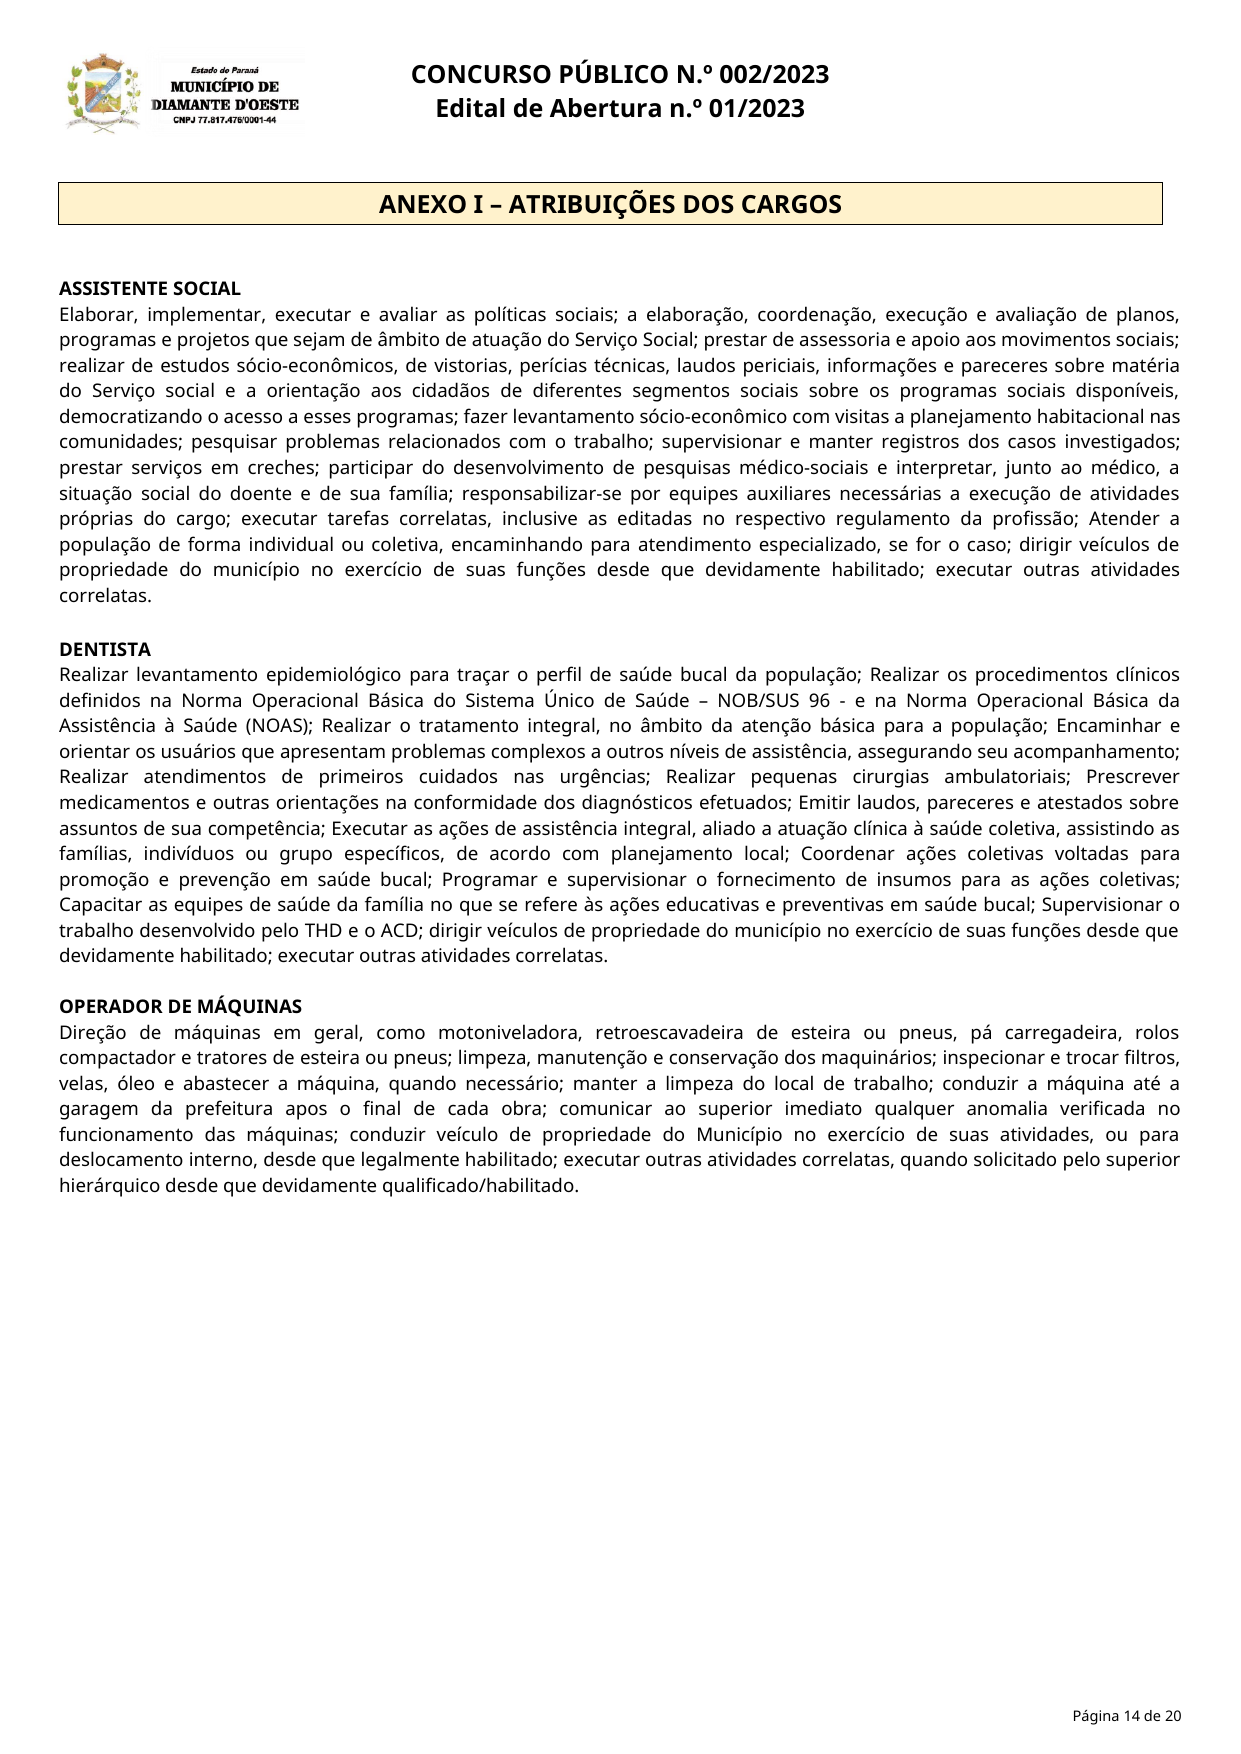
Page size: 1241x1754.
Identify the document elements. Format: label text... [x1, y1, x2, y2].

table_header ANEXO I – ATRIBUIÇÕES DOS CARGOS [59, 183, 1162, 224]
text Direção de máquinas em geral, como motoniveladora, retroescavadeira de esteira ou pneus, pá carregadeira, rolos compactador e tratores de esteira ou pneus; limpeza, manutenção e conservação dos maquinários; inspecionar e trocar filtros, velas, óleo e abastecer a máquina, quando necessário; manter a limpeza do local de trabalho; conduzir a máquina até a garagem da prefeitura apos o final de cada obra; comunicar ao superior imediato qualquer anomalia verificada no funcionamento das máquinas; conduzir veículo de propriedade do Município no exercício de suas atividades, ou para deslocamento interno, desde que legalmente habilitado; executar outras atividades correlatas, quando solicitado pelo superior hierárquico desde que devidamente qualificado/habilitado. [59, 1019, 1181, 1198]
picture [59, 45, 306, 142]
text OPERADOR DE MÁQUINAS [59, 993, 1181, 1019]
text Elaborar, implementar, executar e avaliar as políticas sociais; a elaboração, coordenação, execução e avaliação de planos, programas e projetos que sejam de âmbito de atuação do Serviço Social; prestar de assessoria e apoio aos movimentos sociais; realizar de estudos sócio-econômicos, de vistorias, perícias técnicas, laudos periciais, informações e pareceres sobre matéria do Serviço social e a orientação aos cidadãos de diferentes segmentos sociais sobre os programas sociais disponíveis, democratizando o acesso a esses programas; fazer levantamento sócio-econômico com visitas a planejamento habitacional nas comunidades; pesquisar problemas relacionados com o trabalho; supervisionar e manter registros dos casos investigados; prestar serviços em creches; participar do desenvolvimento de pesquisas médico-sociais e interpretar, junto ao médico, a situação social do doente e de sua família; responsabilizar-se por equipes auxiliares necessárias a execução de atividades próprias do cargo; executar tarefas correlatas, inclusive as editadas no respectivo regulamento da profissão; Atender a população de forma individual ou coletiva, encaminhando para atendimento especializado, se for o caso; dirigir veículos de propriedade do município no exercício de suas funções desde que devidamente habilitado; executar outras atividades correlatas. [59, 301, 1181, 607]
text ASSISTENTE SOCIAL [59, 276, 1181, 301]
text DENTISTA [59, 636, 1181, 662]
text Realizar levantamento epidemiológico para traçar o perfil de saúde bucal da população; Realizar os procedimentos clínicos definidos na Norma Operacional Básica do Sistema Único de Saúde – NOB/SUS 96 - e na Norma Operacional Básica da Assistência à Saúde (NOAS); Realizar o tratamento integral, no âmbito da atenção básica para a população; Encaminhar e orientar os usuários que apresentam problemas complexos a outros níveis de assistência, assegurando seu acompanhamento; Realizar atendimentos de primeiros cuidados nas urgências; Realizar pequenas cirurgias ambulatoriais; Prescrever medicamentos e outras orientações na conformidade dos diagnósticos efetuados; Emitir laudos, pareceres e atestados sobre assuntos de sua competência; Executar as ações de assistência integral, aliado a atuação clínica à saúde coletiva, assistindo as famílias, indivíduos ou grupo específicos, de acordo com planejamento local; Coordenar ações coletivas voltadas para promoção e prevenção em saúde bucal; Programar e supervisionar o fornecimento de insumos para as ações coletivas; Capacitar as equipes de saúde da família no que se refere às ações educativas e preventivas em saúde bucal; Supervisionar o trabalho desenvolvido pelo THD e o ACD; dirigir veículos de propriedade do município no exercício de suas funções desde que devidamente habilitado; executar outras atividades correlatas. [59, 662, 1181, 968]
